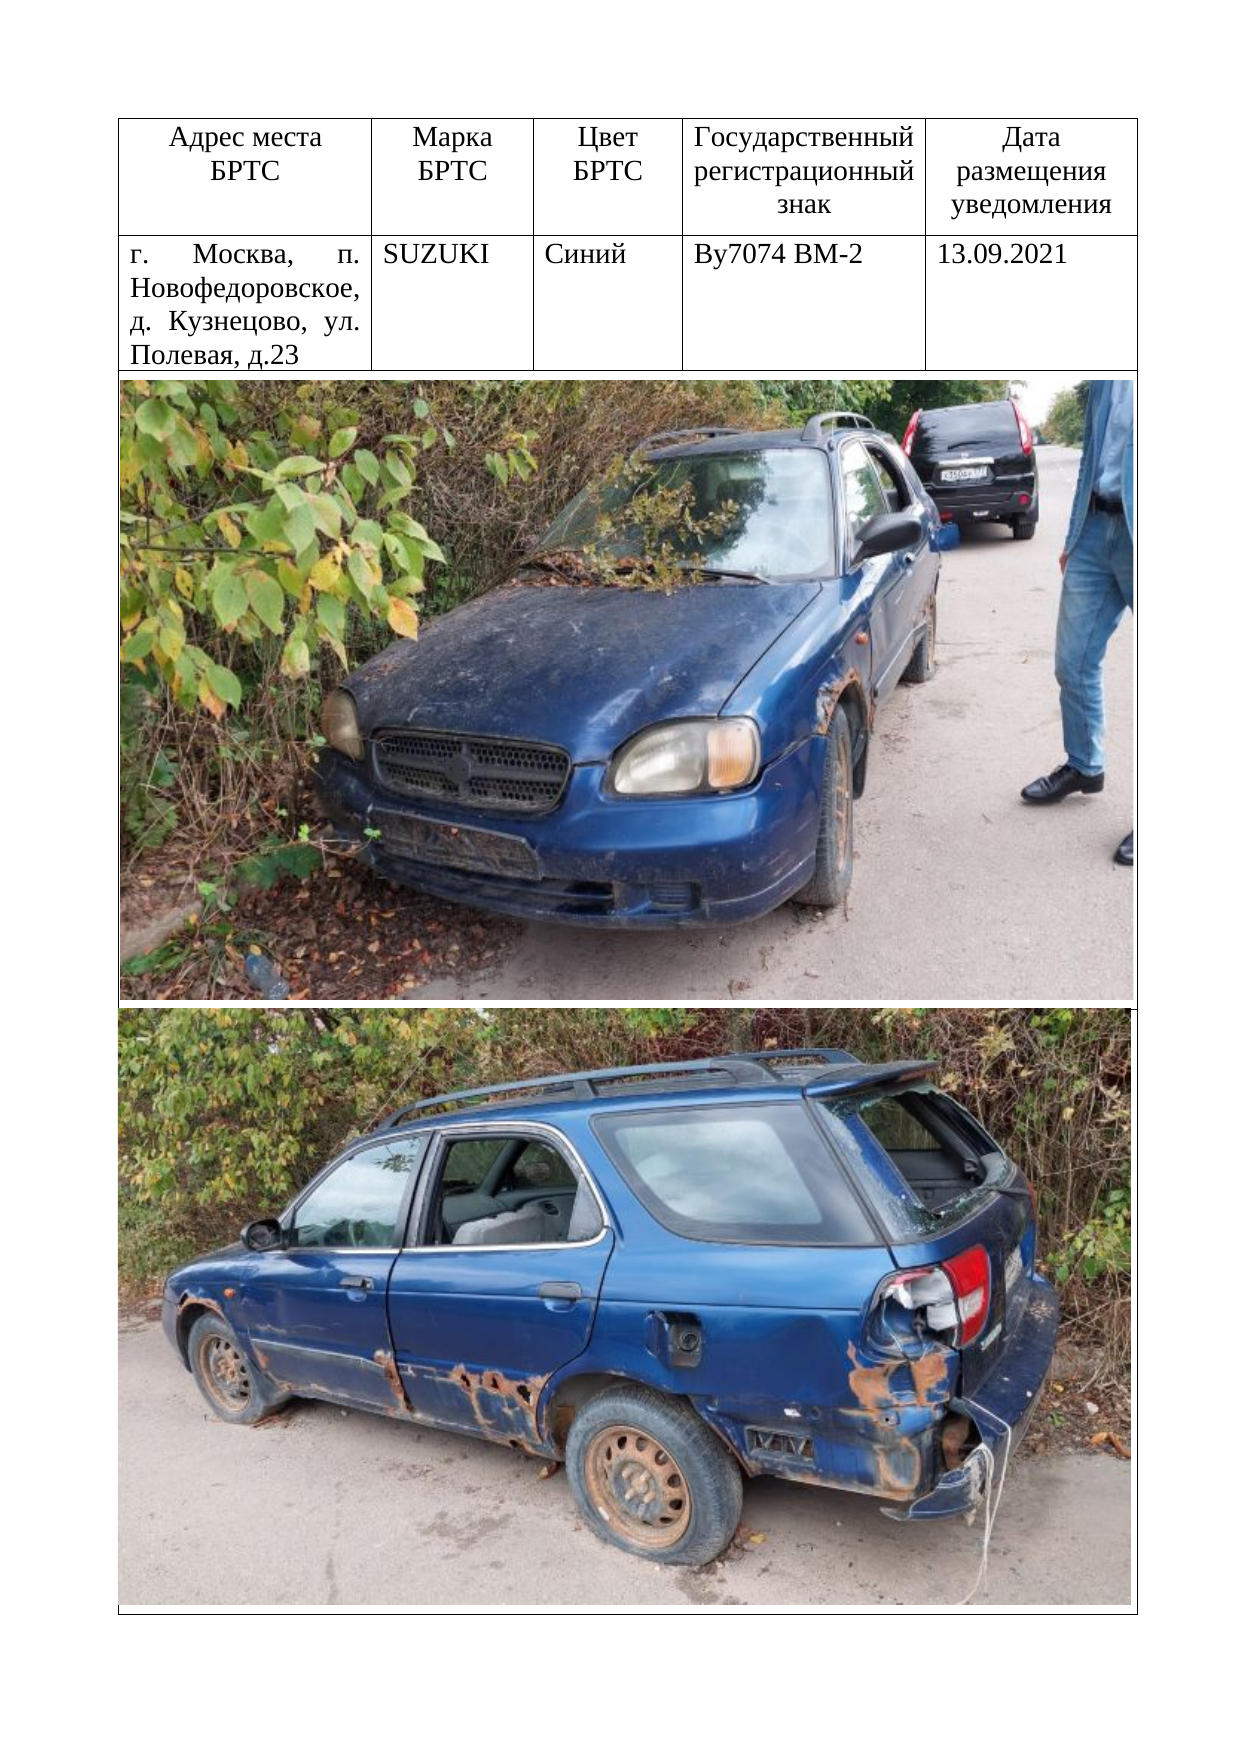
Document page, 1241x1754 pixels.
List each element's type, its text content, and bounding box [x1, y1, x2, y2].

table_cell г. Москва, п. Новофедоровское, д. Кузнецово, ул. Полевая, д.23 [119, 236, 371, 370]
picture [117, 1008, 1131, 1605]
table_cell SUZUKI [372, 236, 533, 370]
table_header Адрес места БРТС [119, 119, 371, 235]
table_cell [119, 371, 1137, 1009]
table_header Дата размещения уведомления [926, 119, 1137, 235]
table_cell [119, 1010, 1137, 1613]
table_cell Синий [534, 236, 682, 370]
table_header Цвет БРТС [534, 119, 682, 235]
table_header Марка БРТС [372, 119, 533, 235]
picture [120, 380, 1134, 1000]
table_cell 13.09.2021 [926, 236, 1137, 370]
table_header Государственный регистрационный знак [683, 119, 925, 235]
table_cell By7074 ВМ-2 [683, 236, 925, 370]
